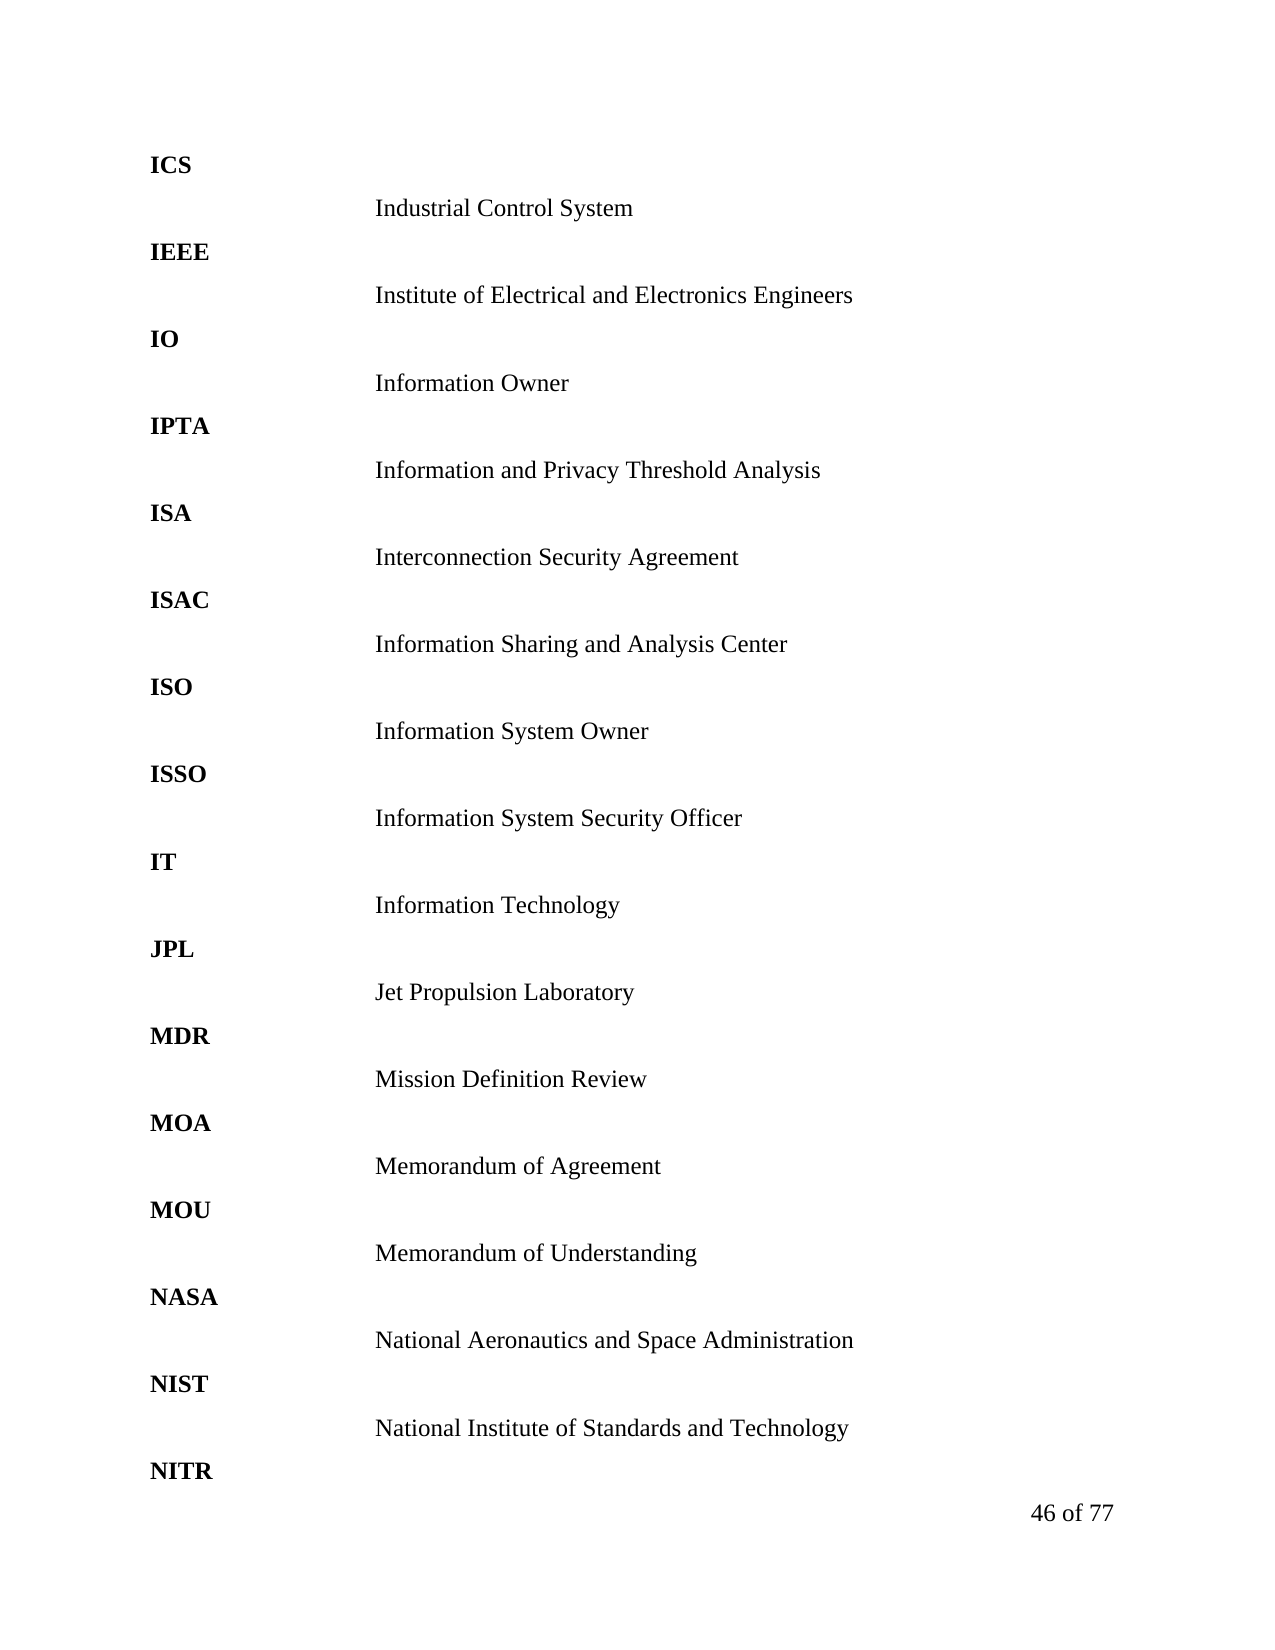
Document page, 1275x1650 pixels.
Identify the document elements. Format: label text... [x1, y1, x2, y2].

text Information and Privacy Threshold Analysis [150, 455, 1125, 483]
text Information System Owner [150, 716, 1125, 745]
text ISAC [150, 585, 1125, 614]
text IPTA [150, 411, 1125, 440]
text ISSO [150, 759, 1125, 788]
text JPL [150, 934, 1125, 962]
text NIST [150, 1369, 1125, 1398]
text Information Sharing and Analysis Center [150, 629, 1125, 658]
text Information Owner [150, 368, 1125, 396]
text Institute of Electrical and Electronics Engineers [150, 281, 1125, 309]
text Industrial Control System [150, 193, 1125, 222]
text ICS [150, 150, 1125, 179]
text MOA [150, 1108, 1125, 1137]
text Information Technology [150, 890, 1125, 919]
text IEEE [150, 237, 1125, 266]
text Memorandum of Understanding [150, 1238, 1125, 1267]
text Interconnection Security Agreement [150, 542, 1125, 571]
text National Aeronautics and Space Administration [150, 1326, 1125, 1354]
text National Institute of Standards and Technology [150, 1413, 1125, 1441]
text NASA [150, 1282, 1125, 1311]
text MOU [150, 1195, 1125, 1224]
text IO [150, 324, 1125, 353]
text Memorandum of Agreement [150, 1151, 1125, 1180]
text Jet Propulsion Laboratory [150, 977, 1125, 1006]
text ISA [150, 498, 1125, 527]
text MDR [150, 1021, 1125, 1049]
text IT [150, 847, 1125, 875]
text ISO [150, 672, 1125, 701]
text Mission Definition Review [150, 1064, 1125, 1093]
text Information System Security Officer [150, 803, 1125, 832]
text NITR [150, 1456, 1125, 1485]
